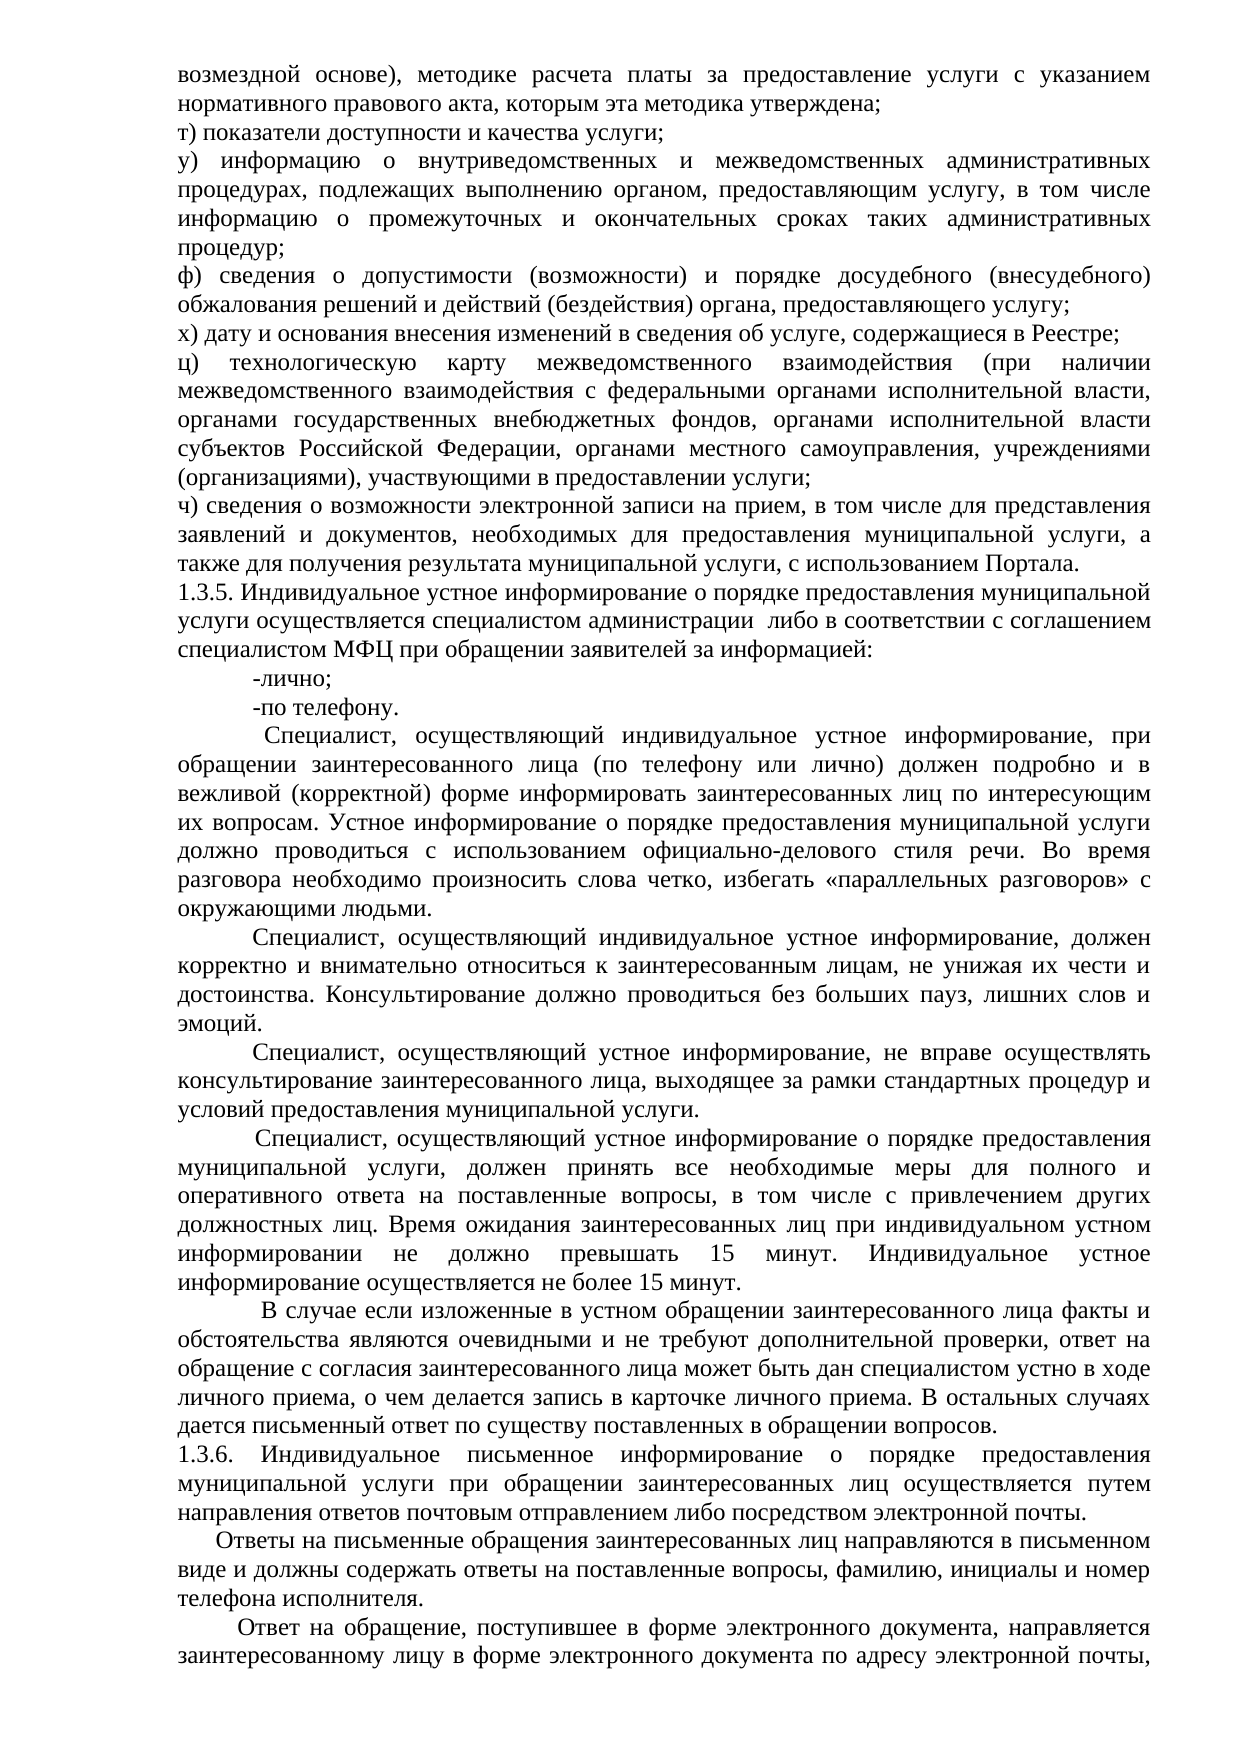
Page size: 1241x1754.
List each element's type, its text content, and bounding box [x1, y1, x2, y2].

text Ответы на письменные обращения заинтересованных лиц направляются в письменном виде и должны содержать ответы на поставленные вопросы, фамилию, инициалы и номер телефона исполнителя. [177, 1525, 1152, 1612]
text у) информацию о внутриведомственных и межведомственных административных процедурах, подлежащих выполнению органом, предоставляющим услугу, в том числе информацию о промежуточных и окончательных сроках таких административных процедур; [177, 145, 1152, 260]
text ц) технологическую карту межведомственного взаимодействия (при наличии межведомственного взаимодействия с федеральными органами исполнительной власти, органами государственных внебюджетных фондов, органами исполнительной власти субъектов Российской Федерации, органами местного самоуправления, учреждениями (организациями), участвующими в предоставлении услуги; [177, 347, 1152, 490]
text ч) сведения о возможности электронной записи на прием, в том числе для представления заявлений и документов, необходимых для предоставления муниципальной услуги, а также для получения результата муниципальной услуги, с использованием Портала. [177, 490, 1152, 577]
text Специалист, осуществляющий индивидуальное устное информирование, при обращении заинтересованного лица (по телефону или лично) должен подробно и в вежливой (корректной) форме информировать заинтересованных лиц по интересующим их вопросам. Устное информирование о порядке предоставления муниципальной услуги должно проводиться с использованием официально-делового стиля речи. Во время разговора необходимо произносить слова четко, избегать «параллельных разговоров» с окружающими людьми. [177, 720, 1152, 922]
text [177, 1612, 1152, 1669]
text Специалист, осуществляющий индивидуальное устное информирование, должен корректно и внимательно относиться к заинтересованным лицам, не унижая их чести и достоинства. Консультирование должно проводиться без больших пауз, лишних слов и эмоций. [177, 922, 1152, 1037]
text ф) сведения о допустимости (возможности) и порядке досудебного (внесудебного) обжалования решений и действий (бездействия) органа, предоставляющего услугу; [177, 260, 1152, 318]
text х) дату и основания внесения изменений в сведения об услуге, содержащиеся в Реестре; [177, 318, 1152, 347]
text т) показатели доступности и качества услуги; [177, 117, 1152, 145]
text -по телефону. [177, 692, 1152, 720]
text Специалист, осуществляющий устное информирование о порядке предоставления муниципальной услуги, должен принять все необходимые меры для полного и оперативного ответа на поставленные вопросы, в том числе с привлечением других должностных лиц. Время ожидания заинтересованных лиц при индивидуальном устном информировании не должно превышать 15 минут. Индивидуальное устное информирование осуществляется не более 15 минут. [177, 1123, 1152, 1295]
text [177, 59, 1152, 117]
text 1.3.5. Индивидуальное устное информирование о порядке предоставления муниципальной услуги осуществляется специалистом администрации либо в соответствии с соглашением специалистом МФЦ при обращении заявителей за информацией: [177, 577, 1152, 663]
text Специалист, осуществляющий устное информирование, не вправе осуществлять консультирование заинтересованного лица, выходящее за рамки стандартных процедур и условий предоставления муниципальной услуги. [177, 1037, 1152, 1123]
text 1.3.6. Индивидуальное письменное информирование о порядке предоставления муниципальной услуги при обращении заинтересованных лиц осуществляется путем направления ответов почтовым отправлением либо посредством электронной почты. [177, 1439, 1152, 1525]
text В случае если изложенные в устном обращении заинтересованного лица факты и обстоятельства являются очевидными и не требуют дополнительной проверки, ответ на обращение с согласия заинтересованного лица может быть дан специалистом устно в ходе личного приема, о чем делается запись в карточке личного приема. В остальных случаях дается письменный ответ по существу поставленных в обращении вопросов. [177, 1295, 1152, 1439]
text -лично; [177, 663, 1152, 692]
